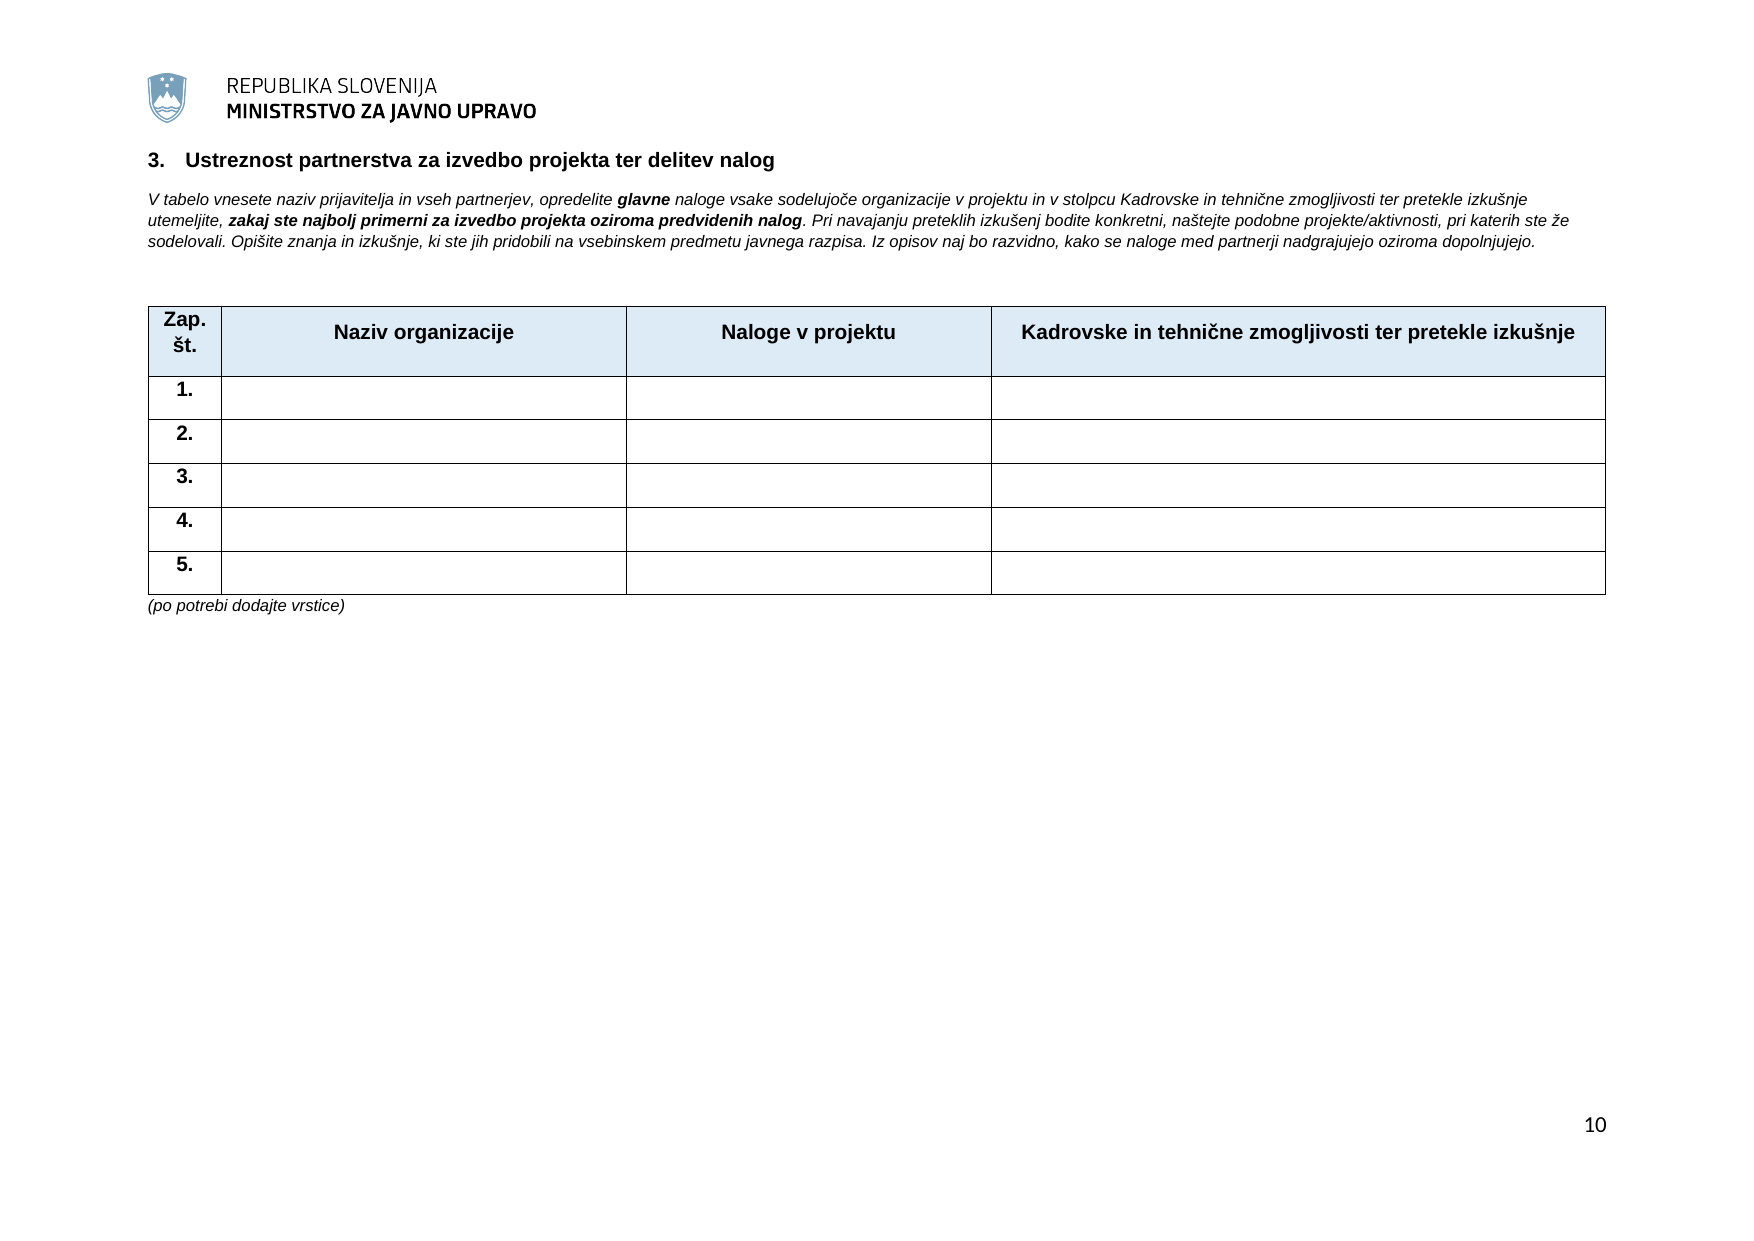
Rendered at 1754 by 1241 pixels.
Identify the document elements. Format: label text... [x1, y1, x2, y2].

table_header Naloge v projektu [627, 307, 991, 376]
table_cell [992, 464, 1605, 507]
table_cell [222, 464, 626, 507]
text (po potrebi dodajte vrstice) [148, 595, 1606, 614]
table_cell 3. [149, 464, 221, 507]
table_cell 1. [149, 377, 221, 419]
list Ustreznost partnerstva za izvedbo projekta ter delitev nalog [148, 148, 1606, 172]
table_cell [222, 420, 626, 463]
table_cell [222, 508, 626, 551]
table_cell [992, 552, 1605, 594]
table_cell [992, 508, 1605, 551]
table_cell [627, 508, 991, 551]
table_cell 5. [149, 552, 221, 594]
table_cell [222, 552, 626, 594]
table_cell [222, 377, 626, 419]
table_cell [992, 377, 1605, 419]
table_header Naziv organizacije [222, 307, 626, 376]
table_cell [627, 377, 991, 419]
picture [147, 73, 537, 125]
table_cell 2. [149, 420, 221, 463]
table_cell 4. [149, 508, 221, 551]
table_header Kadrovske in tehnične zmogljivosti ter pretekle izkušnje [992, 307, 1605, 376]
table_cell [627, 420, 991, 463]
table_header Zap. št. [149, 307, 221, 376]
table_cell [992, 420, 1605, 463]
table_cell [627, 552, 991, 594]
table_cell [627, 464, 991, 507]
text V tabelo vnesete naziv prijavitelja in vseh partnerjev, opredelite glavne naloge vsake sodelujoče organizacije v projektu in v stolpcu Kadrovske in tehnične zmogljivosti ter pretekle izkušnje utemeljite, zakaj ste najbolj primerni za izvedbo projekta oziroma predvidenih nalog. Pri navajanju preteklih izkušenj bodite konkretni, naštejte podobne projekte/aktivnosti, pri katerih ste že sodelovali. Opišite znanja in izkušnje, ki ste jih pridobili na vsebinskem predmetu javnega razpisa. Iz opisov naj bo razvidno, kako se naloge med partnerji nadgrajujejo oziroma dopolnjujejo. [148, 190, 1606, 251]
